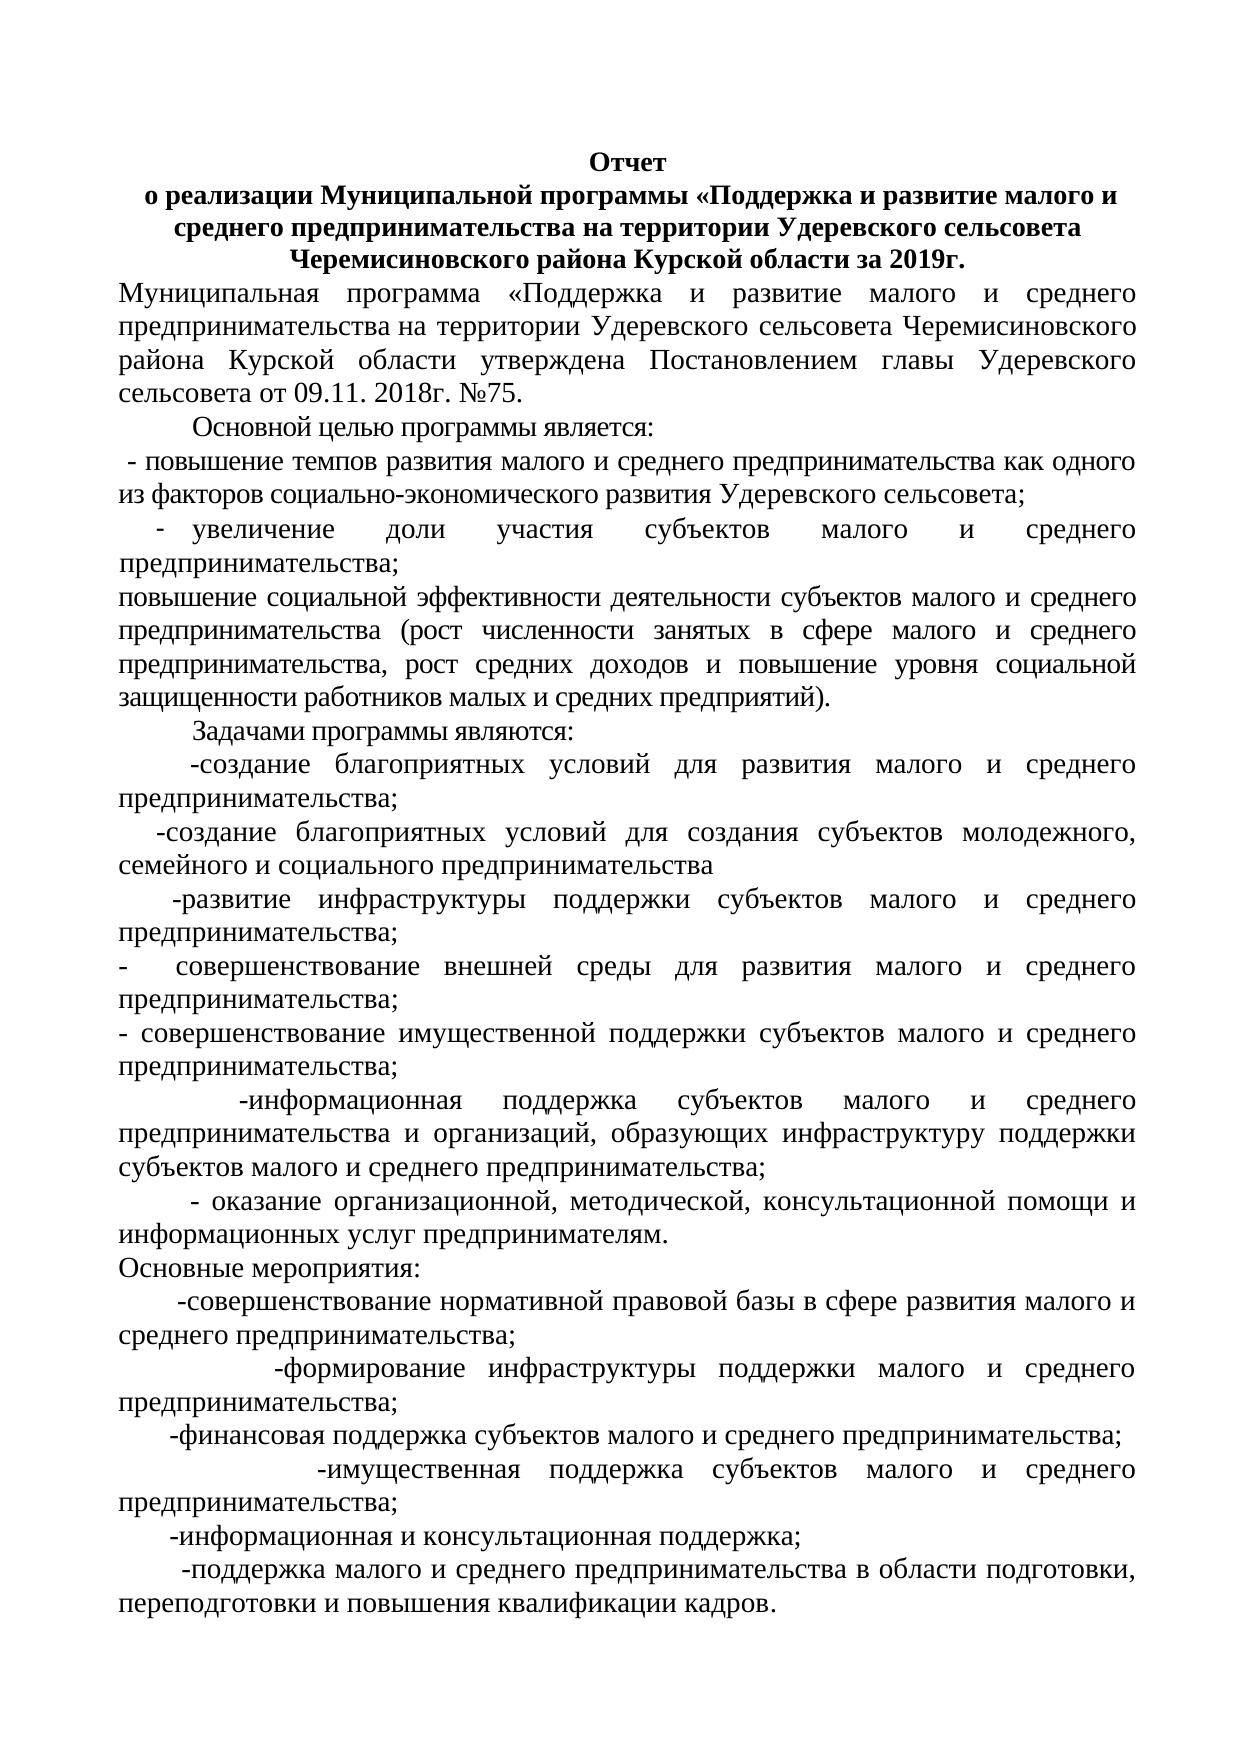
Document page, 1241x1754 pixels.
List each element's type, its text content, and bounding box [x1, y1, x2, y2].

text - совершенствование имущественной поддержки субъектов малого и среднего предпринимательства; [118, 1015, 1137, 1082]
text -поддержка малого и среднего предпринимательства в области подготовки, переподготовки и повышения квалификации кадров. [118, 1552, 1137, 1619]
text - повышение темпов развития малого и среднего предпринимательства как одного из факторов социально-экономического развития Удеревского сельсовета; [118, 443, 1137, 510]
text - оказание организационной, методической, консультационной помощи и информационных услуг предпринимателям. [118, 1183, 1137, 1250]
text о реализации Муниципальной программы «Поддержка и развитие малого и среднего предпринимательства на территории Удеревского сельсовета Черемисиновского района Курской области за 2019г. [118, 178, 1137, 275]
text -имущественная поддержка субъектов малого и среднего предпринимательства; [118, 1451, 1137, 1518]
text -формирование инфраструктуры поддержки малого и среднего предпринимательства; [118, 1350, 1137, 1417]
text Отчет [118, 145, 1137, 178]
text Основные мероприятия: [118, 1250, 1137, 1283]
text -финансовая поддержка субъектов малого и среднего предпринимательства; [118, 1417, 1137, 1451]
list увеличение доли участия субъектов малого и среднего предпринимательства; [119, 510, 1137, 579]
text -информационная и консультационная поддержка; [118, 1518, 1137, 1552]
text - совершенствование внешней среды для развития малого и среднего предпринимательства; [118, 948, 1137, 1015]
text -информационная поддержка субъектов малого и среднего предпринимательства и организаций, образующих инфраструктуру поддержки субъектов малого и среднего предпринимательства; [118, 1082, 1137, 1183]
text Муниципальная программа «Поддержка и развитие малого и среднего предпринимательства на территории Удеревского сельсовета Черемисиновского района Курской области утверждена Постановлением главы Удеревского сельсовета от 09.11. 2018г. №75. [118, 275, 1137, 409]
text повышение социальной эффективности деятельности субъектов малого и среднего предпринимательства (рост численности занятых в сфере малого и среднего предпринимательства, рост средних доходов и повышение уровня социальной защищенности работников малых и средних предприятий). [118, 579, 1137, 713]
text -создание благоприятных условий для создания субъектов молодежного, семейного и социального предпринимательства [118, 814, 1137, 881]
text Основной целью программы является: [118, 409, 1137, 443]
text -создание благоприятных условий для развития малого и среднего предпринимательства; [118, 747, 1137, 814]
text -совершенствование нормативной правовой базы в сфере развития малого и среднего предпринимательства; [118, 1283, 1137, 1350]
text Задачами программы являются: [118, 713, 1137, 747]
text -развитие инфраструктуры поддержки субъектов малого и среднего предпринимательства; [118, 881, 1137, 948]
